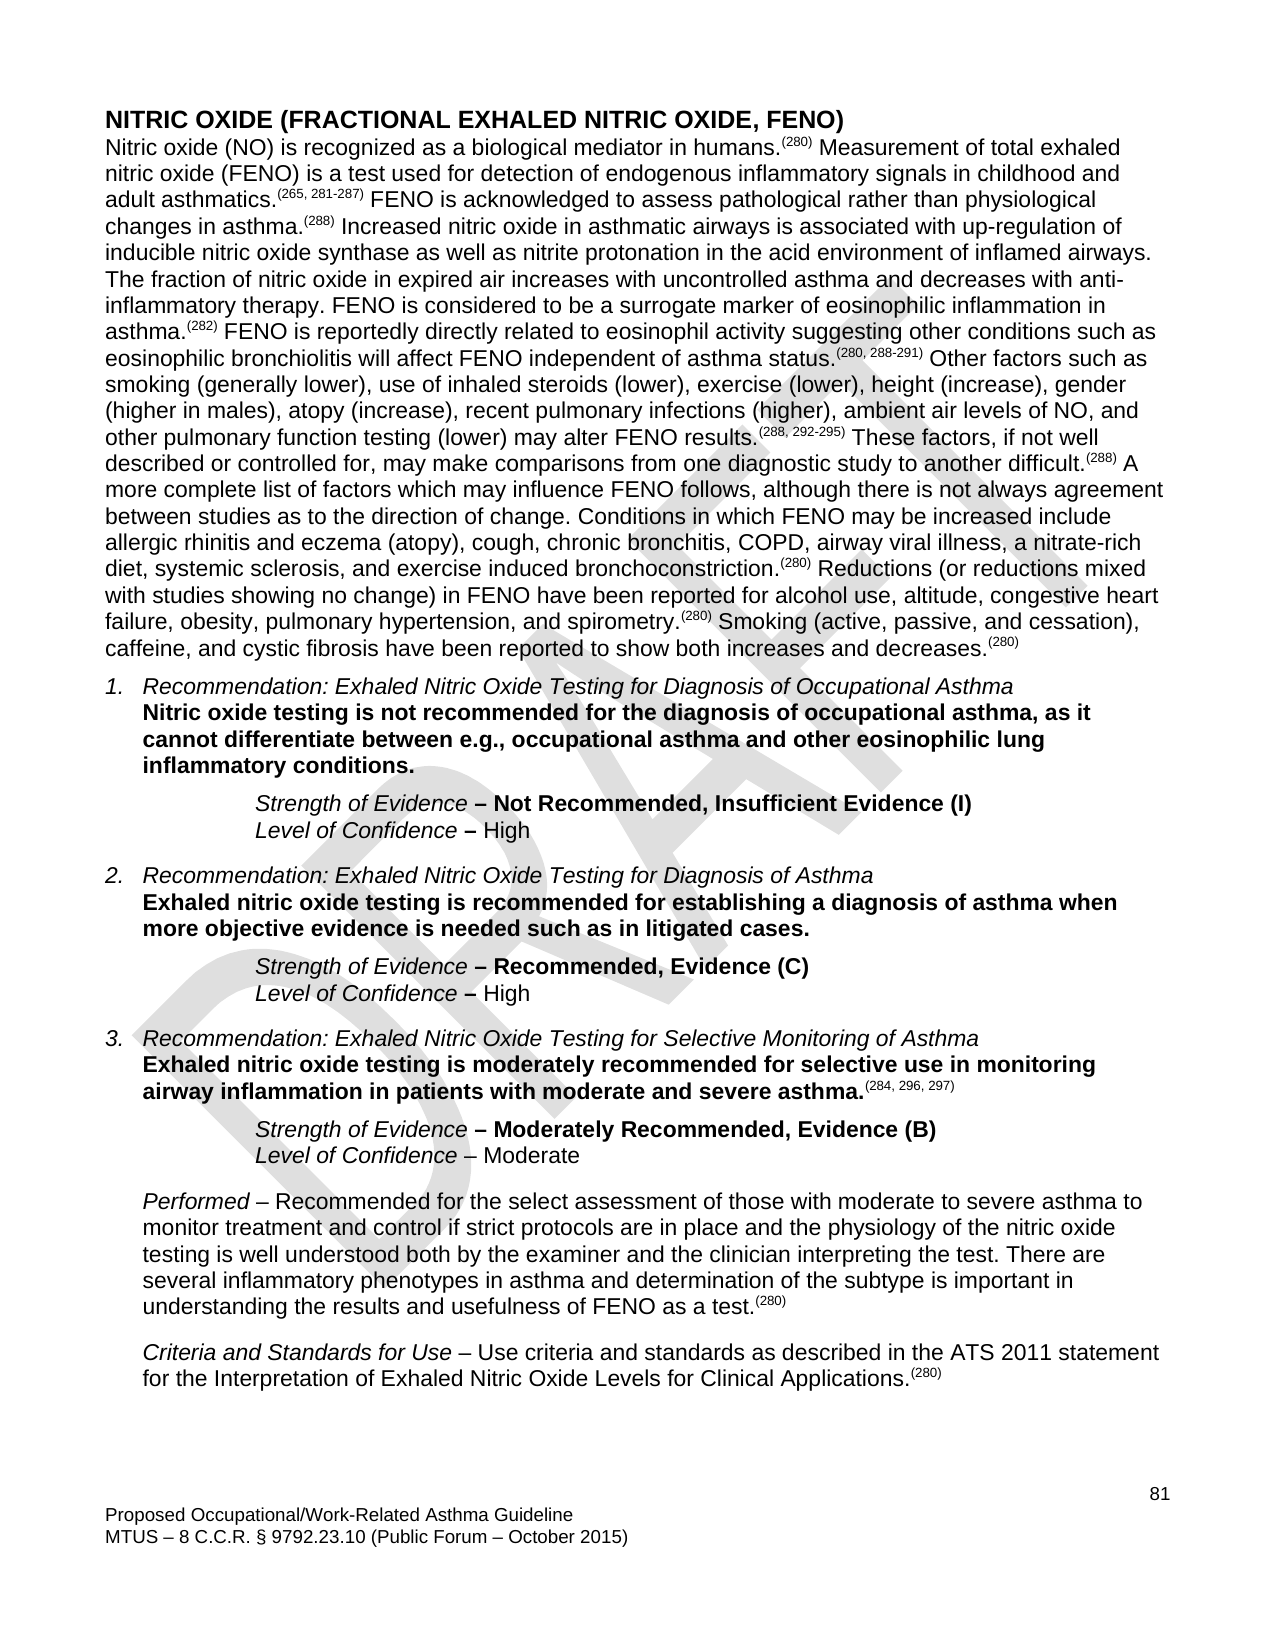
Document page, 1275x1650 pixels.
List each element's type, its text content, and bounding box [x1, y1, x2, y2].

text Performed – Recommended for the select assessment of those with moderate to severe asthma to monitor treatment and control if strict protocols are in place and the physiology of the nitric oxide testing is well understood both by the examiner and the clinician interpreting the test. There are several inflammatory phenotypes in asthma and determination of the subtype is important in understanding the results and usefulness of FENO as a test.(280) [142, 1188, 1170, 1320]
text Level of Confidence – High [255, 817, 1170, 843]
text Criteria and Standards for Use – Use criteria and standards as described in the ATS 2011 statement for the Interpretation of Exhaled Nitric Oxide Levels for Clinical Applications.(280) [142, 1339, 1170, 1392]
text Exhaled nitric oxide testing is recommended for establishing a diagnosis of asthma when more objective evidence is needed such as in litigated cases. [142, 888, 1170, 941]
text Strength of Evidence – Not Recommended, Insufficient Evidence (I) [255, 790, 1170, 817]
list Recommendation: Exhaled Nitric Oxide Testing for Diagnosis of Asthma [105, 862, 1170, 888]
text 3. Recommendation: Exhaled Nitric Oxide Testing for Selective Monitoring of Asthma [105, 1025, 1170, 1051]
text Strength of Evidence – Recommended, Evidence (C) [255, 953, 1170, 979]
list Recommendation: Exhaled Nitric Oxide Testing for Diagnosis of Occupational Asthma [105, 673, 1170, 699]
text Nitric oxide testing is not recommended for the diagnosis of occupational asthma, as it cannot differentiate between e.g., occupational asthma and other eosinophilic lung inflammatory conditions. [142, 699, 1170, 778]
text NITRIC OXIDE (Fractional Exhaled Nitric Oxide, FENO) [105, 105, 1170, 134]
text Level of Confidence – Moderate [180, 1142, 1170, 1169]
text Level of Confidence – High [255, 979, 1170, 1006]
text Exhaled nitric oxide testing is moderately recommended for selective use in monitoring airway inflammation in patients with moderate and severe asthma.(284, 296, 297) [142, 1051, 1170, 1104]
text Nitric oxide (NO) is recognized as a biological mediator in humans.(280) Measurement of total exhaled nitric oxide (FENO) is a test used for detection of endogenous inflammatory signals in childhood and adult asthmatics.(265, 281-287) FENO is acknowledged to assess pathological rather than physiological changes in asthma.(288) Increased nitric oxide in asthmatic airways is associated with up-regulation of inducible nitric oxide synthase as well as nitrite protonation in the acid environment of inflamed airways. The fraction of nitric oxide in expired air increases with uncontrolled asthma and decreases with anti-inflammatory therapy. FENO is considered to be a surrogate marker of eosinophilic inflammation in asthma.(282) FENO is reportedly directly related to eosinophil activity suggesting other conditions such as eosinophilic bronchiolitis will affect FENO independent of asthma status.(280, 288-291) Other factors such as smoking (generally lower), use of inhaled steroids (lower), exercise (lower), height (increase), gender (higher in males), atopy (increase), recent pulmonary infections (higher), ambient air levels of NO, and other pulmonary function testing (lower) may alter FENO results.(288, 292-295) These factors, if not well described or controlled for, may make comparisons from one diagnostic study to another difficult.(288) A more complete list of factors which may influence FENO follows, although there is not always agreement between studies as to the direction of change. Conditions in which FENO may be increased include allergic rhinitis and eczema (atopy), cough, chronic bronchitis, COPD, airway viral illness, a nitrate-rich diet, systemic sclerosis, and exercise induced bronchoconstriction.(280) Reductions (or reductions mixed with studies showing no change) in FENO have been reported for alcohol use, altitude, congestive heart failure, obesity, pulmonary hypertension, and spirometry.(280) Smoking (active, passive, and cessation), caffeine, and cystic fibrosis have been reported to show both increases and decreases.(280) [105, 134, 1170, 661]
text Strength of Evidence – Moderately Recommended, Evidence (B) [180, 1116, 1170, 1142]
